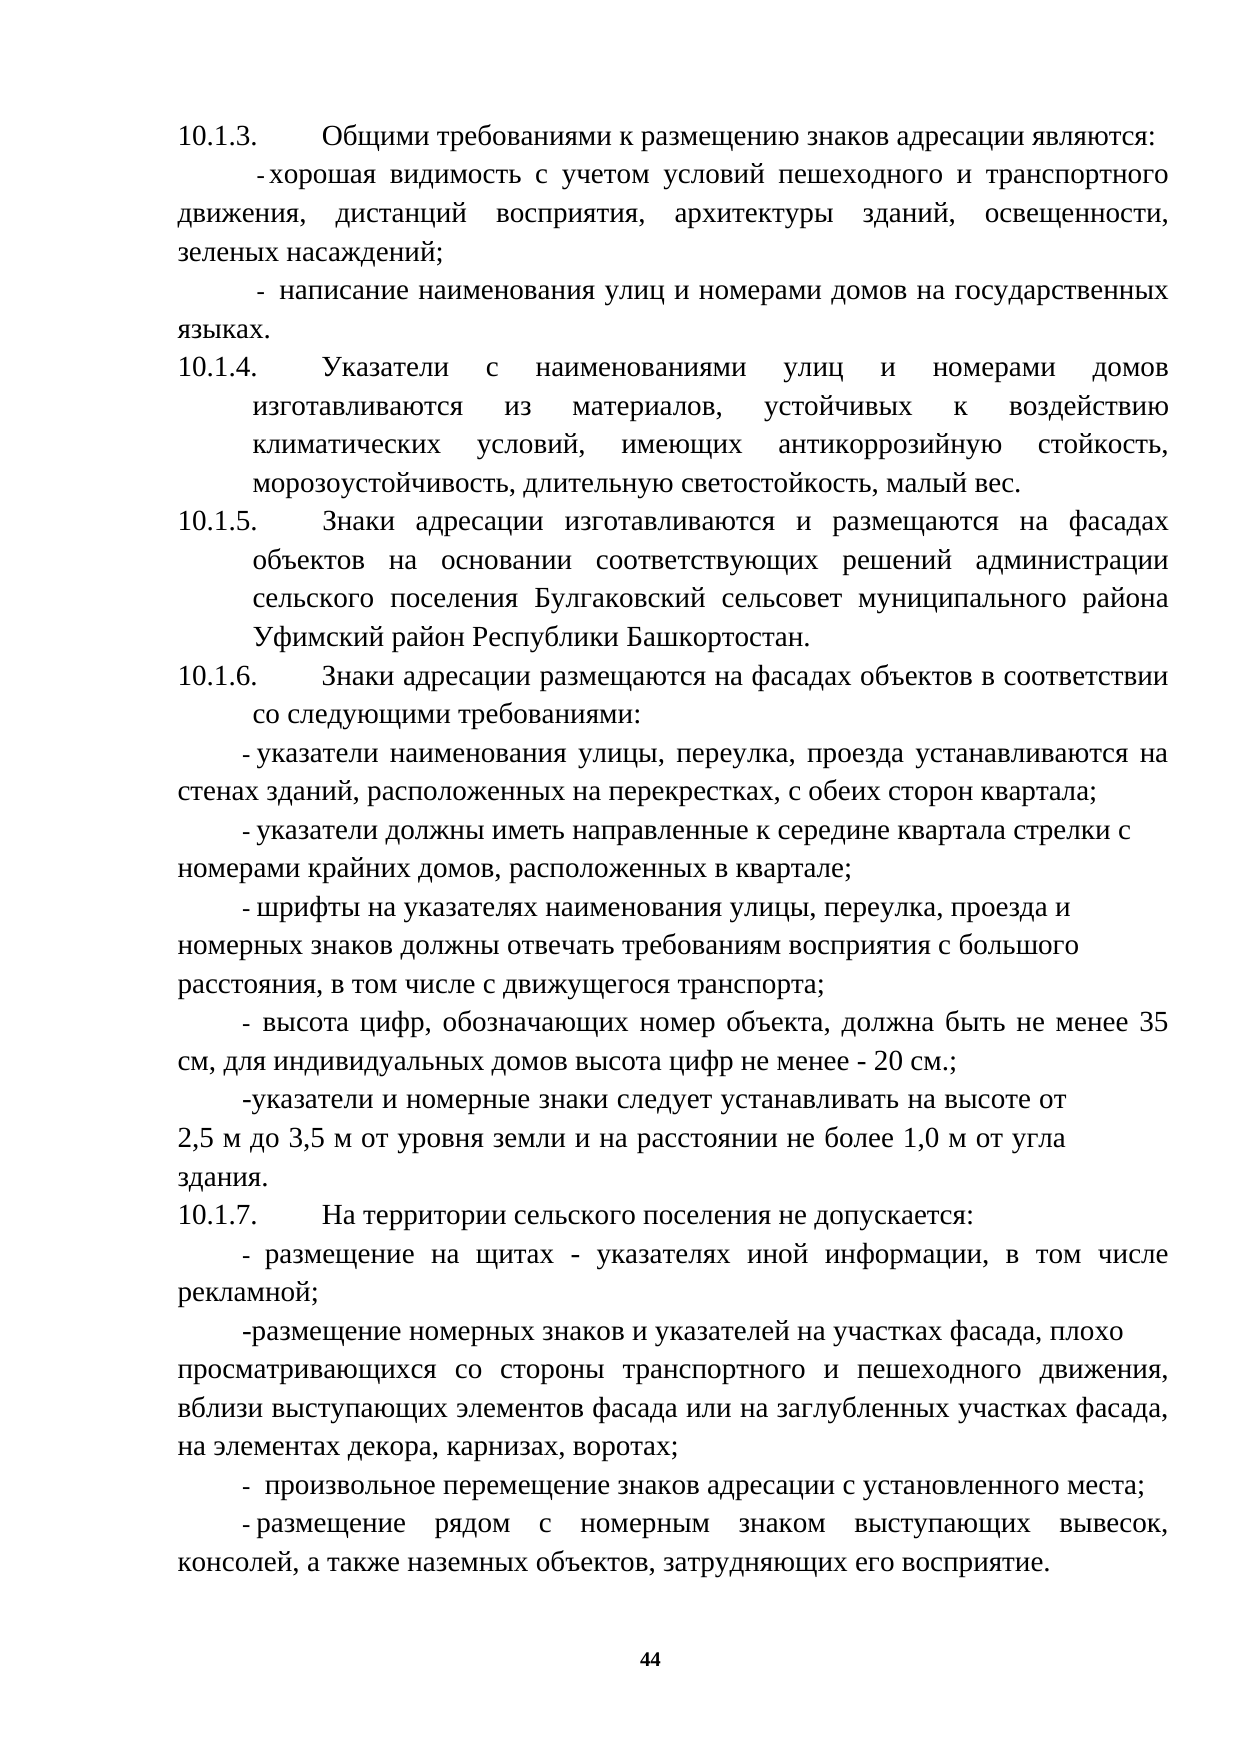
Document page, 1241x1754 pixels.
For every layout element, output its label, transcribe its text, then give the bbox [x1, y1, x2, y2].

list высота цифр, обозначающих номер объекта, должна быть не менее 35 см, для индивидуальных домов высота цифр не менее - 20 см.; [177, 1004, 1169, 1077]
text -указатели и номерные знаки следует устанавливать на высоте от 2,5 м до 3,5 м от уровня земли и на расстоянии не более 1,0 м от угла здания. [177, 1082, 1067, 1192]
list Знаки адресации размещаются на фасадах объектов в соответствии со следующими требованиями: [177, 658, 1169, 730]
list произвольное перемещение знаков адресации с установленного места; [177, 1467, 1169, 1501]
list размещение на щитах - указателях иной информации, в том числе рекламной; [177, 1236, 1169, 1308]
list написание наименования улиц и номерами домов на государственных языках. [177, 272, 1169, 344]
list Знаки адресации изготавливаются и размещаются на фасадах объектов на основании соответствующих решений администрации сельского поселения Булгаковский сельсовет муниципального района Уфимский район Республики Башкортостан. [177, 503, 1169, 653]
list указатели должны иметь направленные к середине квартала стрелки с номерами крайних домов, расположенных в квартале; [177, 812, 1169, 884]
list Указатели с наименованиями улиц и номерами домов изготавливаются из материалов, устойчивых к воздействию климатических условий, имеющих антикоррозийную стойкость, морозоустойчивость, длительную светостойкость, малый вес. [177, 349, 1169, 498]
list На территории сельского поселения не допускается: [177, 1197, 1169, 1231]
list Общими требованиями к размещению знаков адресации являются: [177, 118, 1169, 152]
list размещение рядом с номерным знаком выступающих вывесок, консолей, а также наземных объектов, затрудняющих его восприятие. [177, 1506, 1169, 1578]
list указатели наименования улицы, переулка, проезда устанавливаются на стенах зданий, расположенных на перекрестках, с обеих сторон квартала; [177, 735, 1169, 807]
text просматривающихся со стороны транспортного и пешеходного движения, вблизи выступающих элементов фасада или на заглубленных участках фасада, на элементах декора, карнизах, воротах; [177, 1351, 1169, 1462]
list шрифты на указателях наименования улицы, переулка, проезда и номерных знаков должны отвечать требованиям восприятия с большого расстояния, в том числе с движущегося транспорта; [177, 889, 1169, 999]
list хорошая видимость с учетом условий пешеходного и транспортного движения, дистанций восприятия, архитектуры зданий, освещенности, зеленых насаждений; [177, 157, 1169, 267]
text -размещение номерных знаков и указателей на участках фасада, плохо [177, 1313, 1169, 1346]
